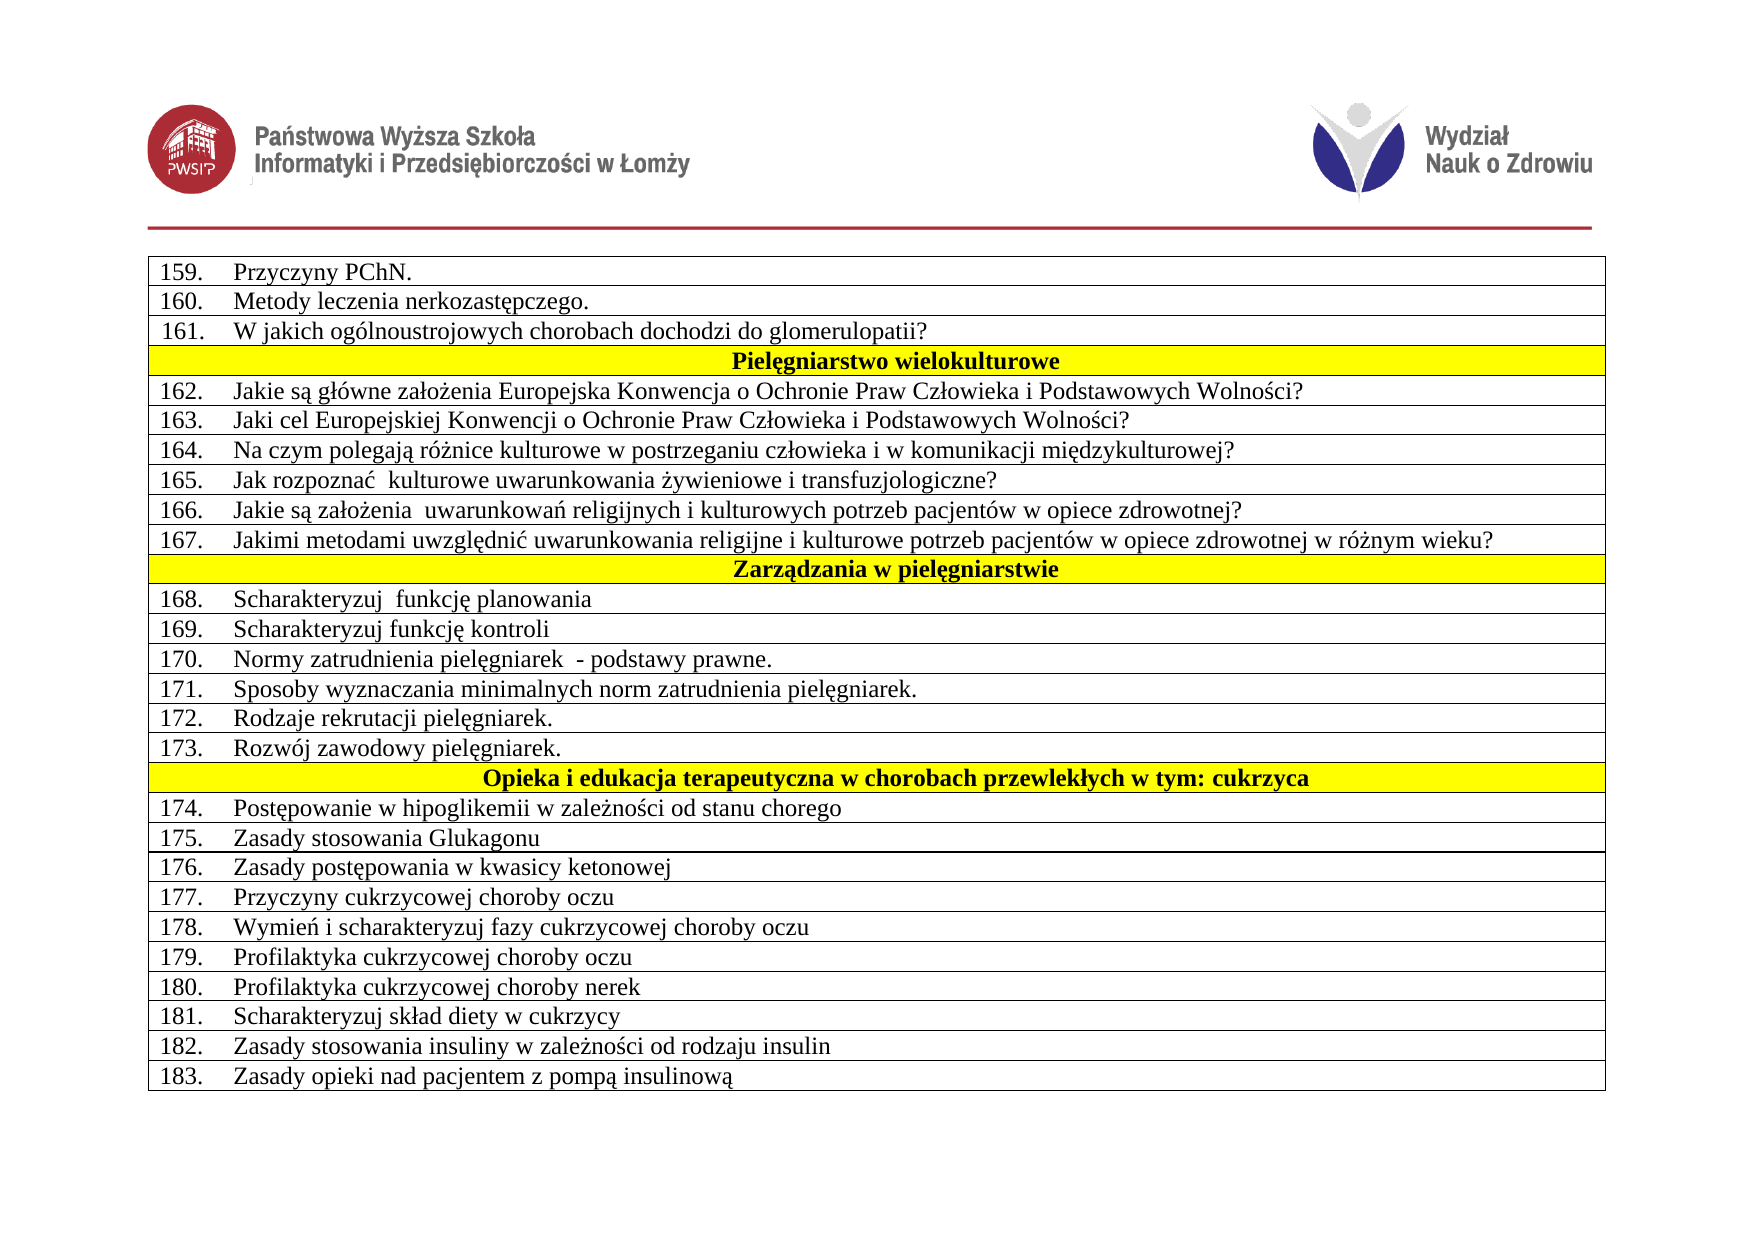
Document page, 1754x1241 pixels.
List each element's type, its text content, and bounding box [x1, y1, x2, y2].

table_cell Rozwój zawodowy pielęgniarek. [149, 733, 1605, 762]
table_cell Zasady postępowania w kwasicy ketonowej [149, 853, 1605, 881]
table_cell Jakimi metodami uwzględnić uwarunkowania religijne i kulturowe potrzeb pacjentów w opiece zdrowotnej w różnym wieku? [149, 525, 1605, 553]
table_cell Zasady opieki nad pacjentem z pompą insulinową [149, 1061, 1605, 1090]
table_cell Opieka i edukacja terapeutyczna w chorobach przewlekłych w tym: cukrzyca [149, 763, 1605, 792]
table_cell Jakie są założenia uwarunkowań religijnych i kulturowych potrzeb pacjentów w opiece zdrowotnej? [149, 495, 1605, 524]
table_cell Jakie są główne założenia Europejska Konwencja o Ochronie Praw Człowieka i Podstawowych Wolności? [149, 376, 1605, 404]
table_cell Scharakteryzuj funkcję kontroli [149, 614, 1605, 643]
table_cell Scharakteryzuj funkcję planowania [149, 584, 1605, 613]
table_cell Profilaktyka cukrzycowej choroby nerek [149, 972, 1605, 1000]
table_cell Jak rozpoznać kulturowe uwarunkowania żywieniowe i transfuzjologiczne? [149, 465, 1605, 494]
table_cell Rodzaje rekrutacji pielęgniarek. [149, 704, 1605, 732]
table_cell W jakich ogólnoustrojowych chorobach dochodzi do glomerulopatii? [149, 316, 1605, 345]
table_cell Przyczyny PChN. [149, 257, 1605, 285]
table_cell Na czym polegają różnice kulturowe w postrzeganiu człowieka i w komunikacji międzykulturowej? [149, 435, 1605, 464]
table_cell Metody leczenia nerkozastępczego. [149, 286, 1605, 315]
table_cell Profilaktyka cukrzycowej choroby oczu [149, 942, 1605, 971]
table_cell Przyczyny cukrzycowej choroby oczu [149, 882, 1605, 911]
table_cell Postępowanie w hipoglikemii w zależności od stanu chorego [149, 793, 1605, 822]
picture [147, 73, 1593, 256]
table_cell Pielęgniarstwo wielokulturowe [149, 346, 1605, 375]
table_cell Jaki cel Europejskiej Konwencji o Ochronie Praw Człowieka i Podstawowych Wolności? [149, 406, 1605, 434]
table_cell Zasady stosowania Glukagonu [149, 823, 1605, 851]
table_cell Wymień i scharakteryzuj fazy cukrzycowej choroby oczu [149, 912, 1605, 941]
table_cell Normy zatrudnienia pielęgniarek - podstawy prawne. [149, 644, 1605, 673]
table_cell Zarządzania w pielęgniarstwie [149, 555, 1605, 583]
table_cell Sposoby wyznaczania minimalnych norm zatrudnienia pielęgniarek. [149, 674, 1605, 702]
table_cell Scharakteryzuj skład diety w cukrzycy [149, 1001, 1605, 1030]
table_cell Zasady stosowania insuliny w zależności od rodzaju insulin [149, 1031, 1605, 1060]
